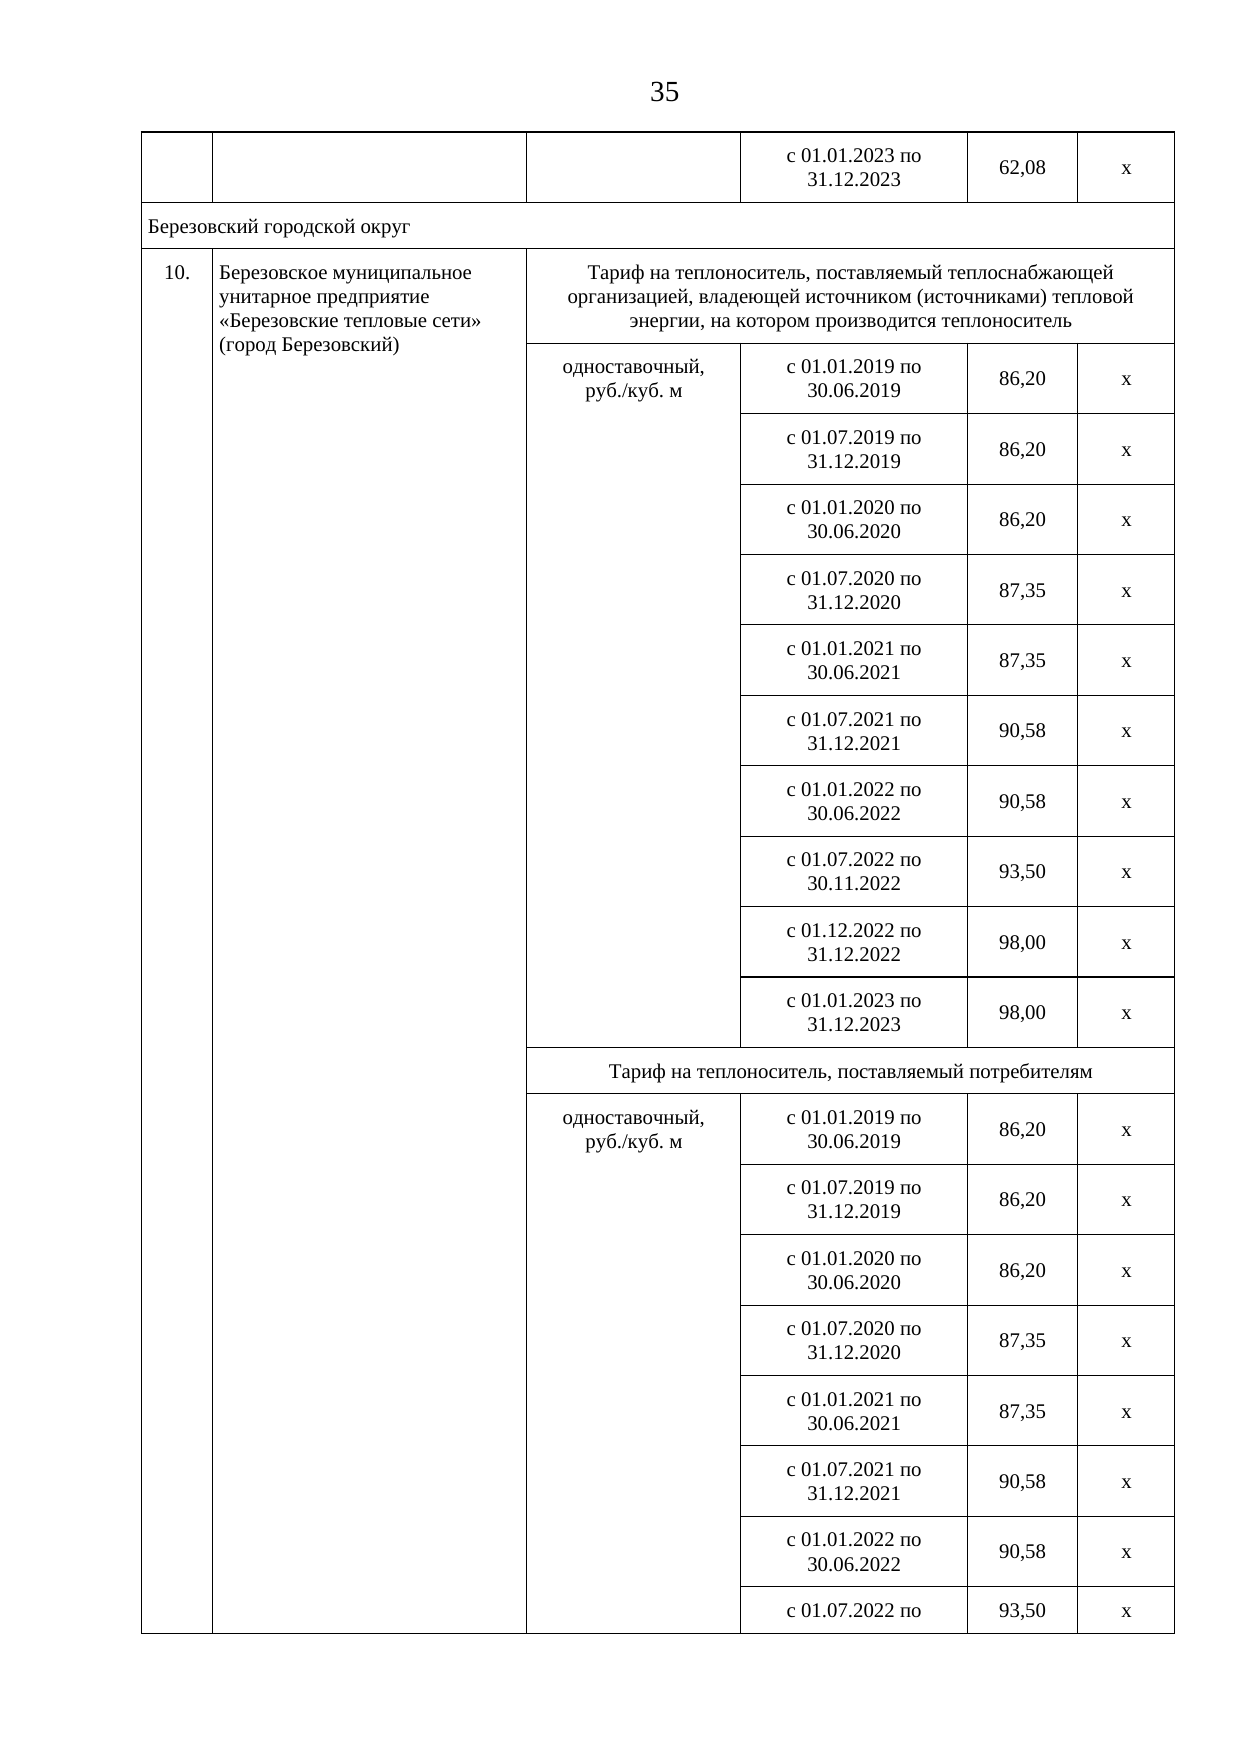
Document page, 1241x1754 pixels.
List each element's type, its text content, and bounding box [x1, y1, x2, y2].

table_cell 98,00 [968, 907, 1077, 976]
table_cell с 01.01.2022 по 30.06.2022 [741, 1517, 967, 1586]
table_cell одноставочный, руб./куб. м [527, 344, 740, 1047]
table_cell x [1078, 414, 1174, 483]
table_cell с 01.07.2022 по 30.11.2022 [741, 837, 967, 906]
table_cell 10. [142, 249, 212, 1047]
table_cell x [1078, 1587, 1174, 1632]
table_cell x [1078, 485, 1174, 554]
table_cell с 01.01.2021 по 30.06.2021 [741, 625, 967, 695]
table_cell x [1078, 1165, 1174, 1234]
table_cell 93,50 [968, 1587, 1077, 1632]
table_cell с 01.01.2019 по 30.06.2019 [741, 1094, 967, 1164]
table_cell с 01.01.2021 по 30.06.2021 [741, 1376, 967, 1445]
table_cell x [1078, 1446, 1174, 1516]
table_cell Тариф на теплоноситель, поставляемый теплоснабжающей организацией, владеющей источником (источниками) тепловой энергии, на котором производится теплоноситель [527, 249, 1174, 343]
table_cell 90,58 [968, 766, 1077, 836]
table_cell с 01.01.2020 по 30.06.2020 [741, 485, 967, 554]
table_cell x [1078, 907, 1174, 976]
table_cell 86,20 [968, 1094, 1077, 1164]
table_cell x [1078, 1376, 1174, 1445]
table_cell 98,00 [968, 978, 1077, 1047]
table_cell с 01.01.2020 по 30.06.2020 [741, 1235, 967, 1304]
table_cell 87,35 [968, 1306, 1077, 1375]
table_cell с 01.07.2020 по 31.12.2020 [741, 555, 967, 624]
table_cell x [1078, 344, 1174, 413]
table_cell x [1078, 766, 1174, 836]
table_cell x [1078, 696, 1174, 765]
table_cell 62,08 [968, 133, 1077, 202]
table_cell 90,58 [968, 1517, 1077, 1586]
table_cell с 01.01.2022 по 30.06.2022 [741, 766, 967, 836]
table_cell 86,20 [968, 344, 1077, 413]
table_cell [741, 1587, 967, 1632]
table_cell с 01.01.2023 по 31.12.2023 [741, 133, 967, 202]
table_cell x [1078, 978, 1174, 1047]
table_cell с 01.07.2019 по 31.12.2019 [741, 1165, 967, 1234]
table_cell 87,35 [968, 625, 1077, 695]
table_cell x [1078, 1517, 1174, 1586]
table_cell с 01.07.2020 по 31.12.2020 [741, 1306, 967, 1375]
table_cell с 01.01.2019 по 30.06.2019 [741, 344, 967, 413]
table_cell Тариф на теплоноситель, поставляемый потребителям [527, 1048, 1174, 1093]
table_cell x [1078, 555, 1174, 624]
table_cell 86,20 [968, 485, 1077, 554]
table_cell 86,20 [968, 414, 1077, 483]
table_cell с 01.01.2023 по 31.12.2023 [741, 978, 967, 1047]
table_cell [142, 1047, 212, 1632]
table_cell [213, 1047, 526, 1632]
table_cell с 01.07.2021 по 31.12.2021 [741, 1446, 967, 1516]
table_cell Березовский городской округ [142, 203, 1174, 248]
table_cell 87,35 [968, 555, 1077, 624]
table_cell одноставочный, руб./куб. м [527, 1094, 740, 1632]
table_cell 93,50 [968, 837, 1077, 906]
table_cell x [1078, 1306, 1174, 1375]
table_cell 90,58 [968, 696, 1077, 765]
table_cell Березовское муниципальное унитарное предприятие «Березовские тепловые сети» (город Березовский) [213, 249, 526, 1047]
table_cell x [1078, 837, 1174, 906]
table_cell 87,35 [968, 1376, 1077, 1445]
table_cell 86,20 [968, 1235, 1077, 1304]
table_cell с 01.07.2021 по 31.12.2021 [741, 696, 967, 765]
table_cell 90,58 [968, 1446, 1077, 1516]
table_cell 86,20 [968, 1165, 1077, 1234]
table_cell x [1078, 1235, 1174, 1304]
table_cell с 01.12.2022 по 31.12.2022 [741, 907, 967, 976]
table_cell x [1078, 1094, 1174, 1164]
table_cell x [1078, 133, 1174, 202]
table_cell с 01.07.2019 по 31.12.2019 [741, 414, 967, 483]
table_cell x [1078, 625, 1174, 695]
